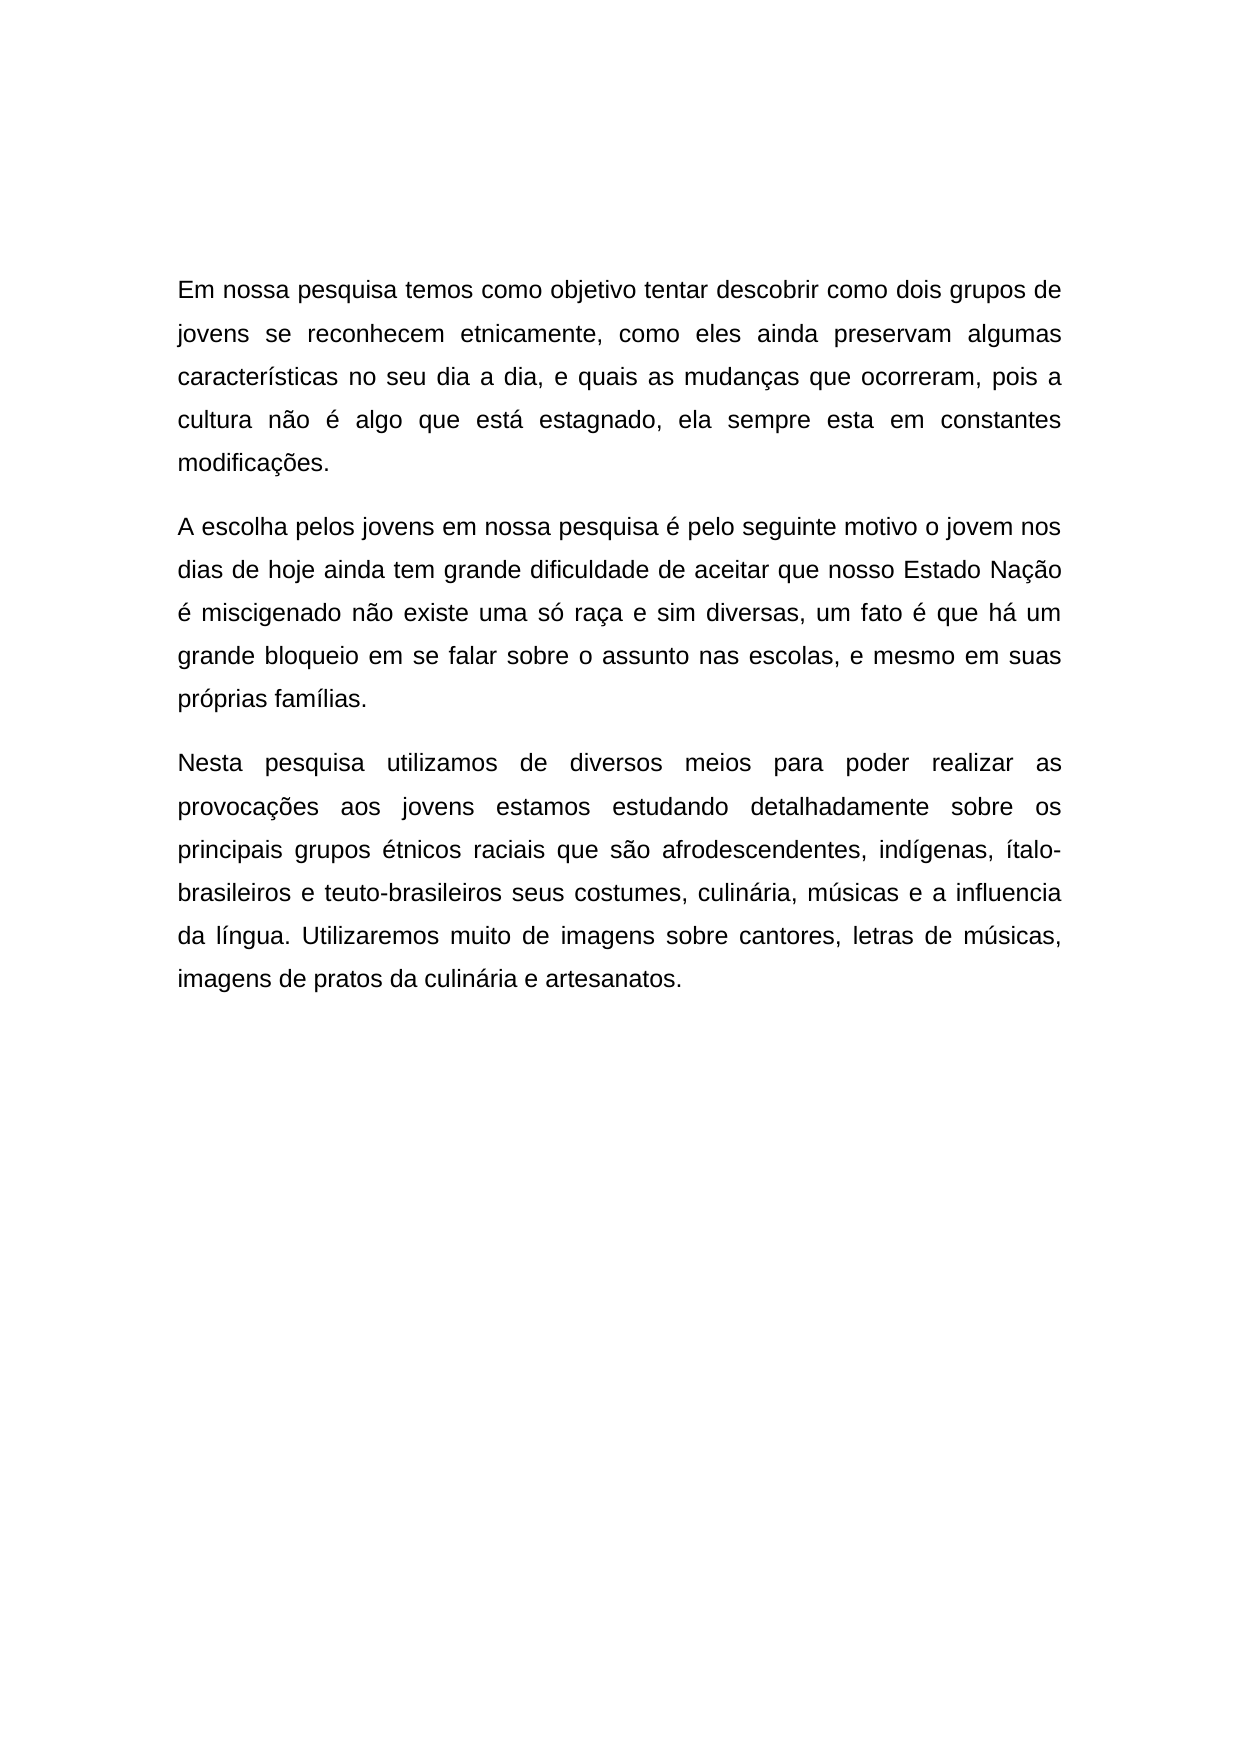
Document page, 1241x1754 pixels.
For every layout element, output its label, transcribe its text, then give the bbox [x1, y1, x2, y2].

text Em nossa pesquisa temos como objetivo tentar descobrir como dois grupos de jovens se reconhecem etnicamente, como eles ainda preservam algumas características no seu dia a dia, e quais as mudanças que ocorreram, pois a cultura não é algo que está estagnado, ela sempre esta em constantes modificações. [177, 276, 1063, 477]
text A escolha pelos jovens em nossa pesquisa é pelo seguinte motivo o jovem nos dias de hoje ainda tem grande dificuldade de aceitar que nosso Estado Nação é miscigenado não existe uma só raça e sim diversas, um fato é que há um grande bloqueio em se falar sobre o assunto nas escolas, e mesmo em suas próprias famílias. [177, 512, 1063, 713]
text Nesta pesquisa utilizamos de diversos meios para poder realizar as provocações aos jovens estamos estudando detalhadamente sobre os principais grupos étnicos raciais que são afrodescendentes, indígenas, ítalo-brasileiros e teuto-brasileiros seus costumes, culinária, músicas e a influencia da língua. Utilizaremos muito de imagens sobre cantores, letras de músicas, imagens de pratos da culinária e artesanatos. [177, 748, 1063, 993]
